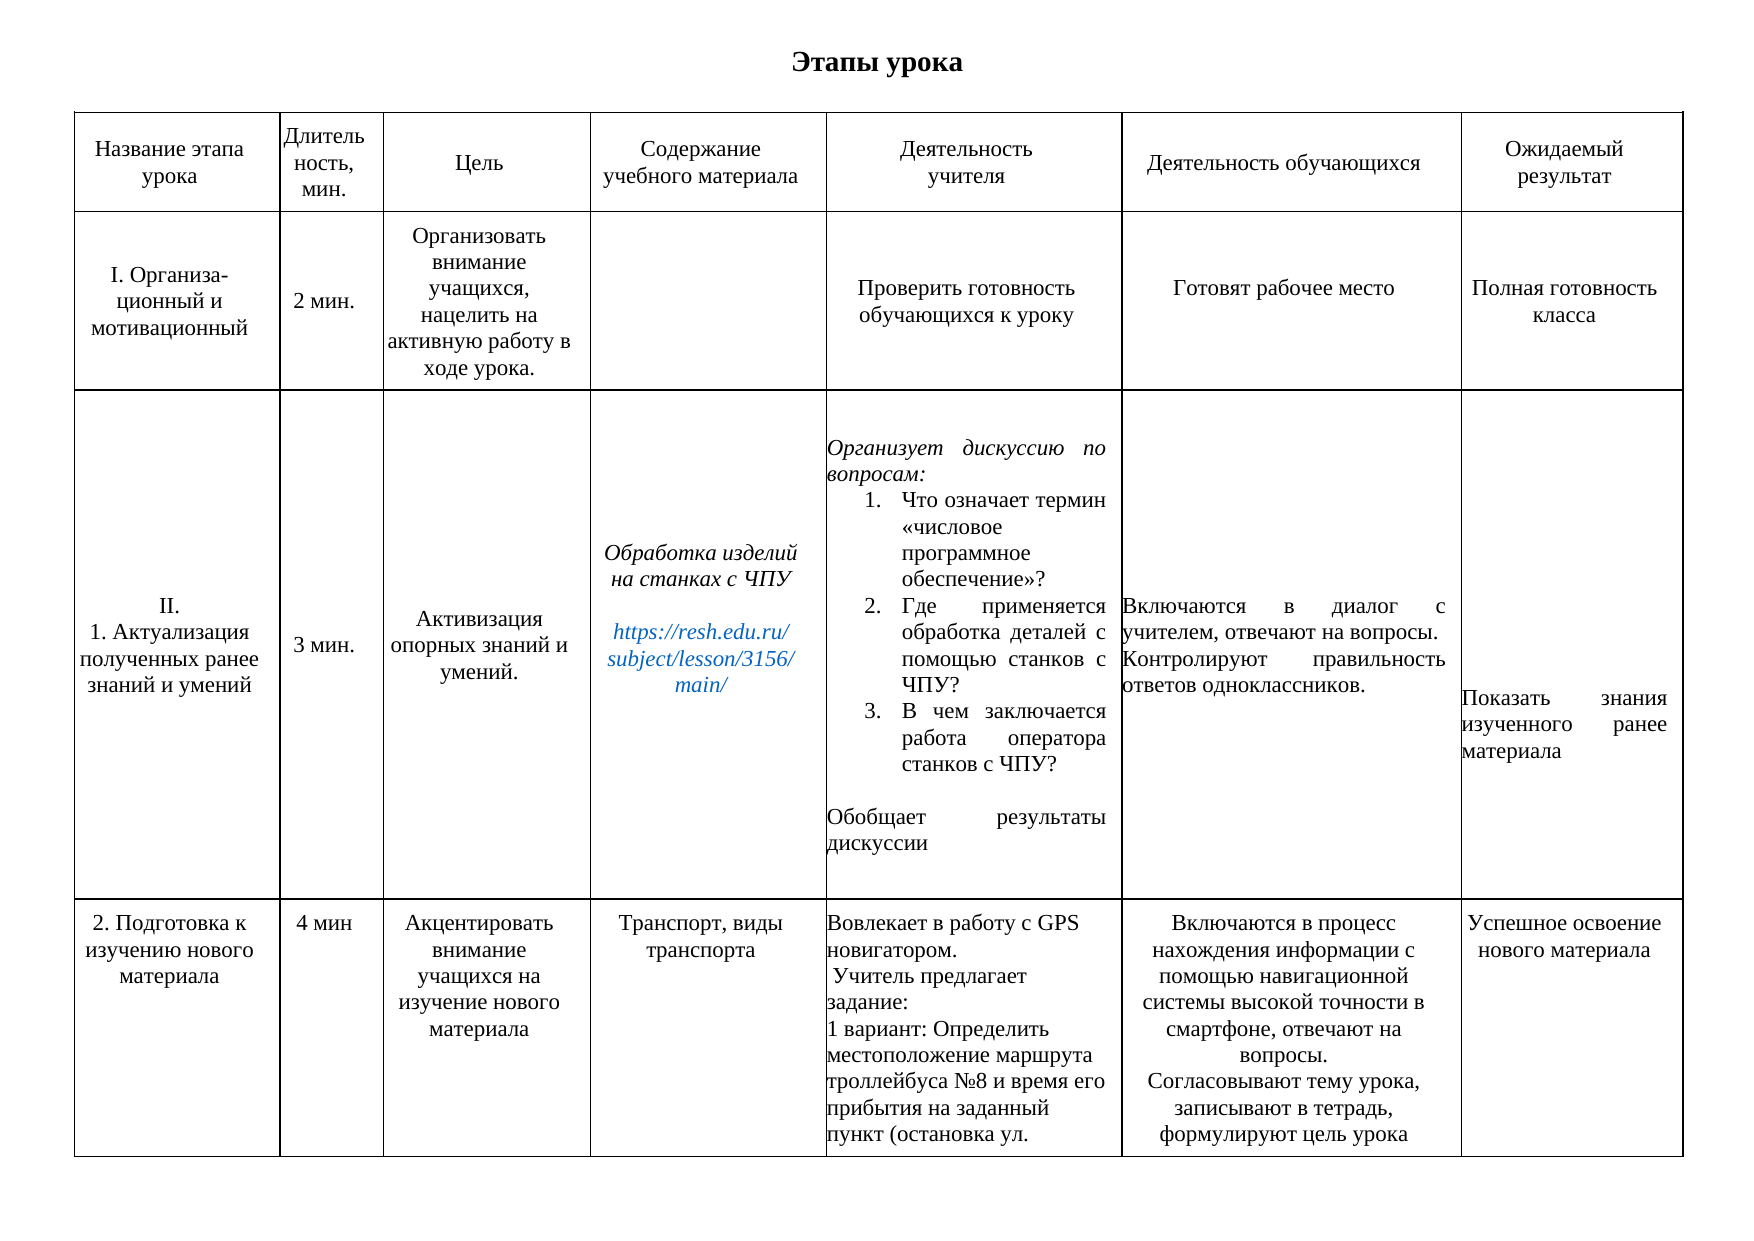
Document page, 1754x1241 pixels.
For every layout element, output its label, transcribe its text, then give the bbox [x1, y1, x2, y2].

table_header Длительность, мин. [281, 113, 383, 211]
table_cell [1123, 900, 1461, 1156]
table_header Ожидаемый результат [1462, 113, 1682, 211]
table_cell Организовать внимание учащихся, нацелить на активную работу в ходе урока. [384, 212, 590, 389]
table_cell Проверить готовность обучающихся к уроку [827, 212, 1121, 389]
table_cell Включаются в диалог с учителем, отвечают на вопросы. Контролируют правильность ответов одноклассников. [1123, 391, 1461, 898]
table_cell Показать знания изученного ранее материала [1462, 391, 1682, 898]
table_cell Организует дискуссию по вопросам: Что означает термин «числовое программное обеспечение»? Где применяется обработка деталей с помощью станков с ЧПУ? В чем заключается работа оператора станков с ЧПУ? Обобщает результаты дискуссии [827, 391, 1121, 898]
text Этапы урока [75, 44, 1679, 78]
table_cell 3 мин. [281, 391, 383, 898]
table_cell Обработка изделий на станках с ЧПУ https://resh.edu.ru/subject/lesson/3156/main/ [591, 391, 826, 898]
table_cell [591, 900, 826, 1156]
table_cell Полная готовность класса [1462, 212, 1682, 389]
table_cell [75, 900, 279, 1156]
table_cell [384, 900, 590, 1156]
table_cell 2 мин. [281, 212, 383, 389]
table_header Содержание учебного материала [591, 113, 826, 211]
table_header Название этапа урока [75, 113, 279, 211]
table_header Цель [384, 113, 590, 211]
table_header Деятельность обучающихся [1123, 113, 1461, 211]
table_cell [1462, 900, 1682, 1156]
table_cell 4 мин [281, 900, 383, 1156]
table_header Деятельность учителя [827, 113, 1121, 211]
table_cell Готовят рабочее место [1123, 212, 1461, 389]
table_cell [591, 212, 826, 389]
table_cell Активизация опорных знаний и умений. [384, 391, 590, 898]
table_cell II. 1. Актуализация полученных ранее знаний и умений [75, 391, 279, 898]
table_cell I. Организа- ционный и мотивационный [75, 212, 279, 389]
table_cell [827, 900, 1121, 1156]
